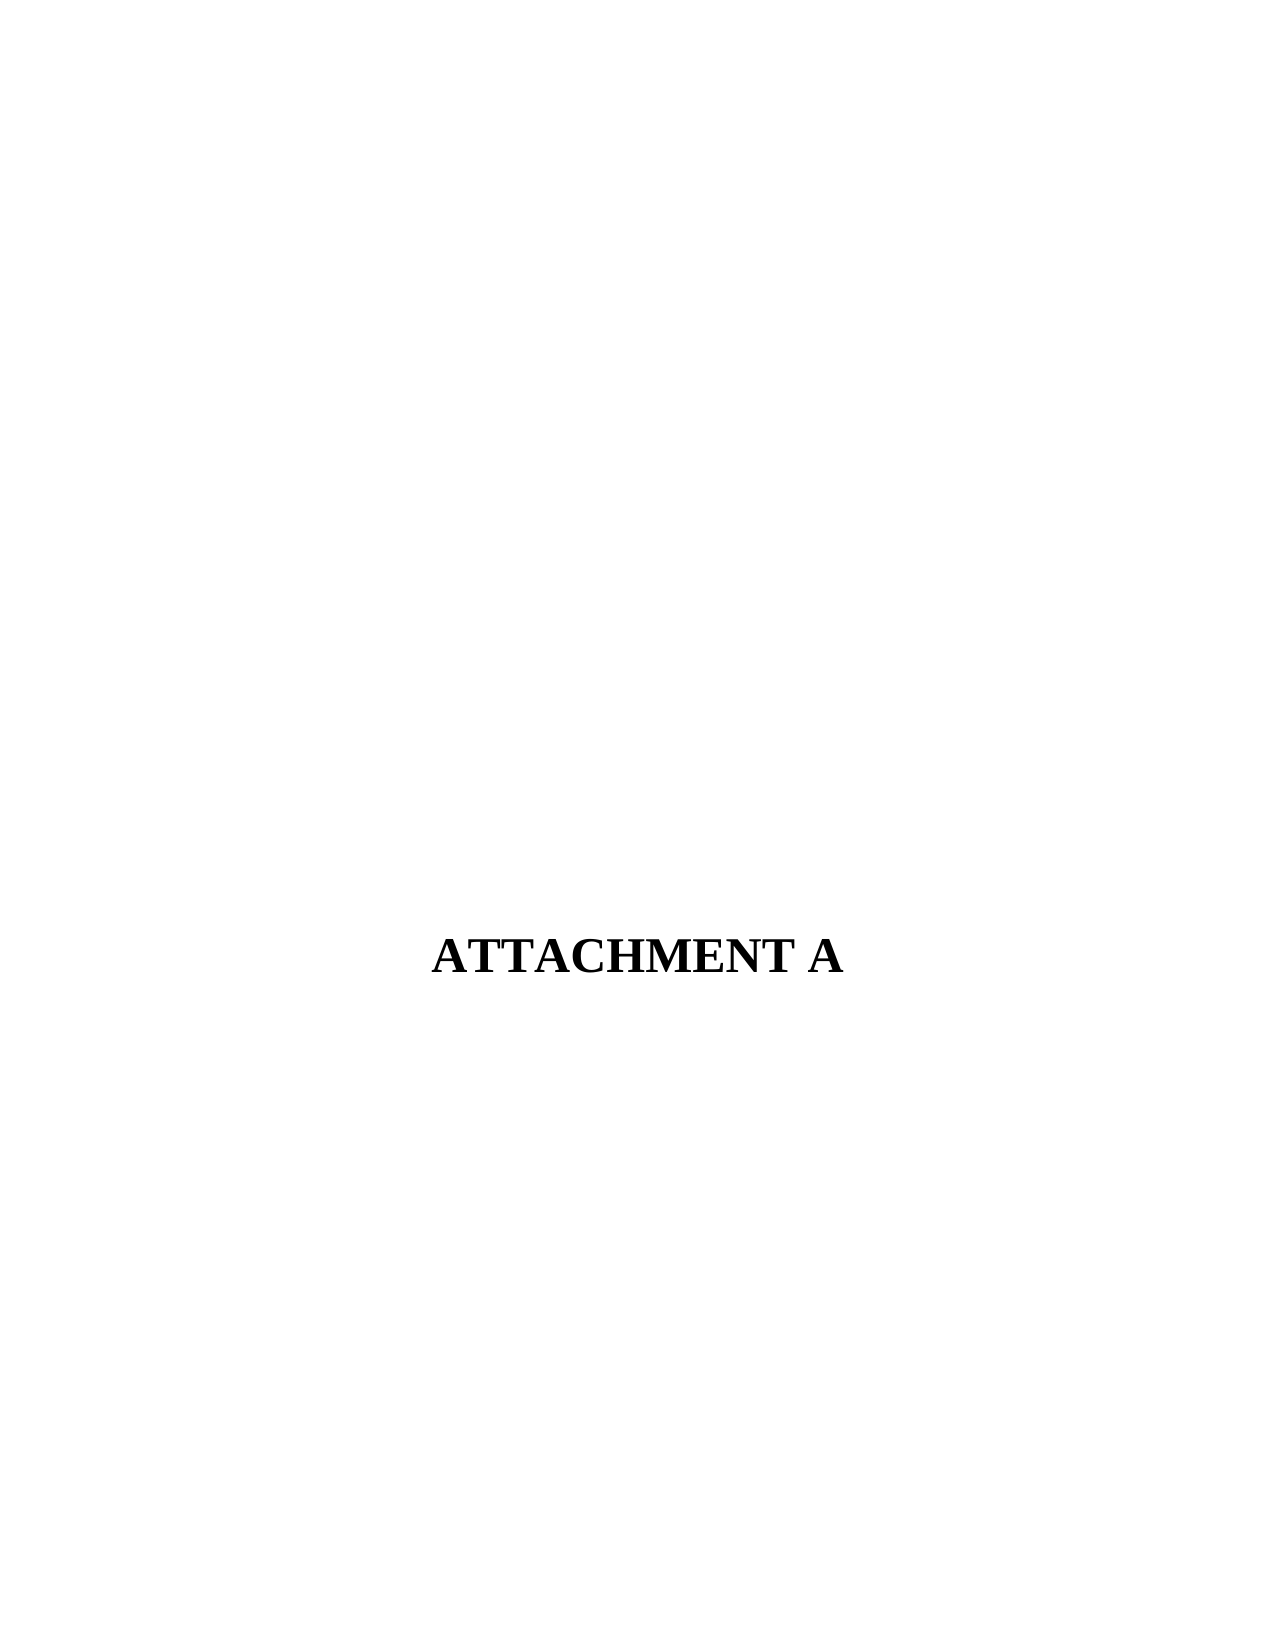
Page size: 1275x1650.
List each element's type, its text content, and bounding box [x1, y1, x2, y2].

text ATTACHMENT A [150, 926, 1125, 983]
